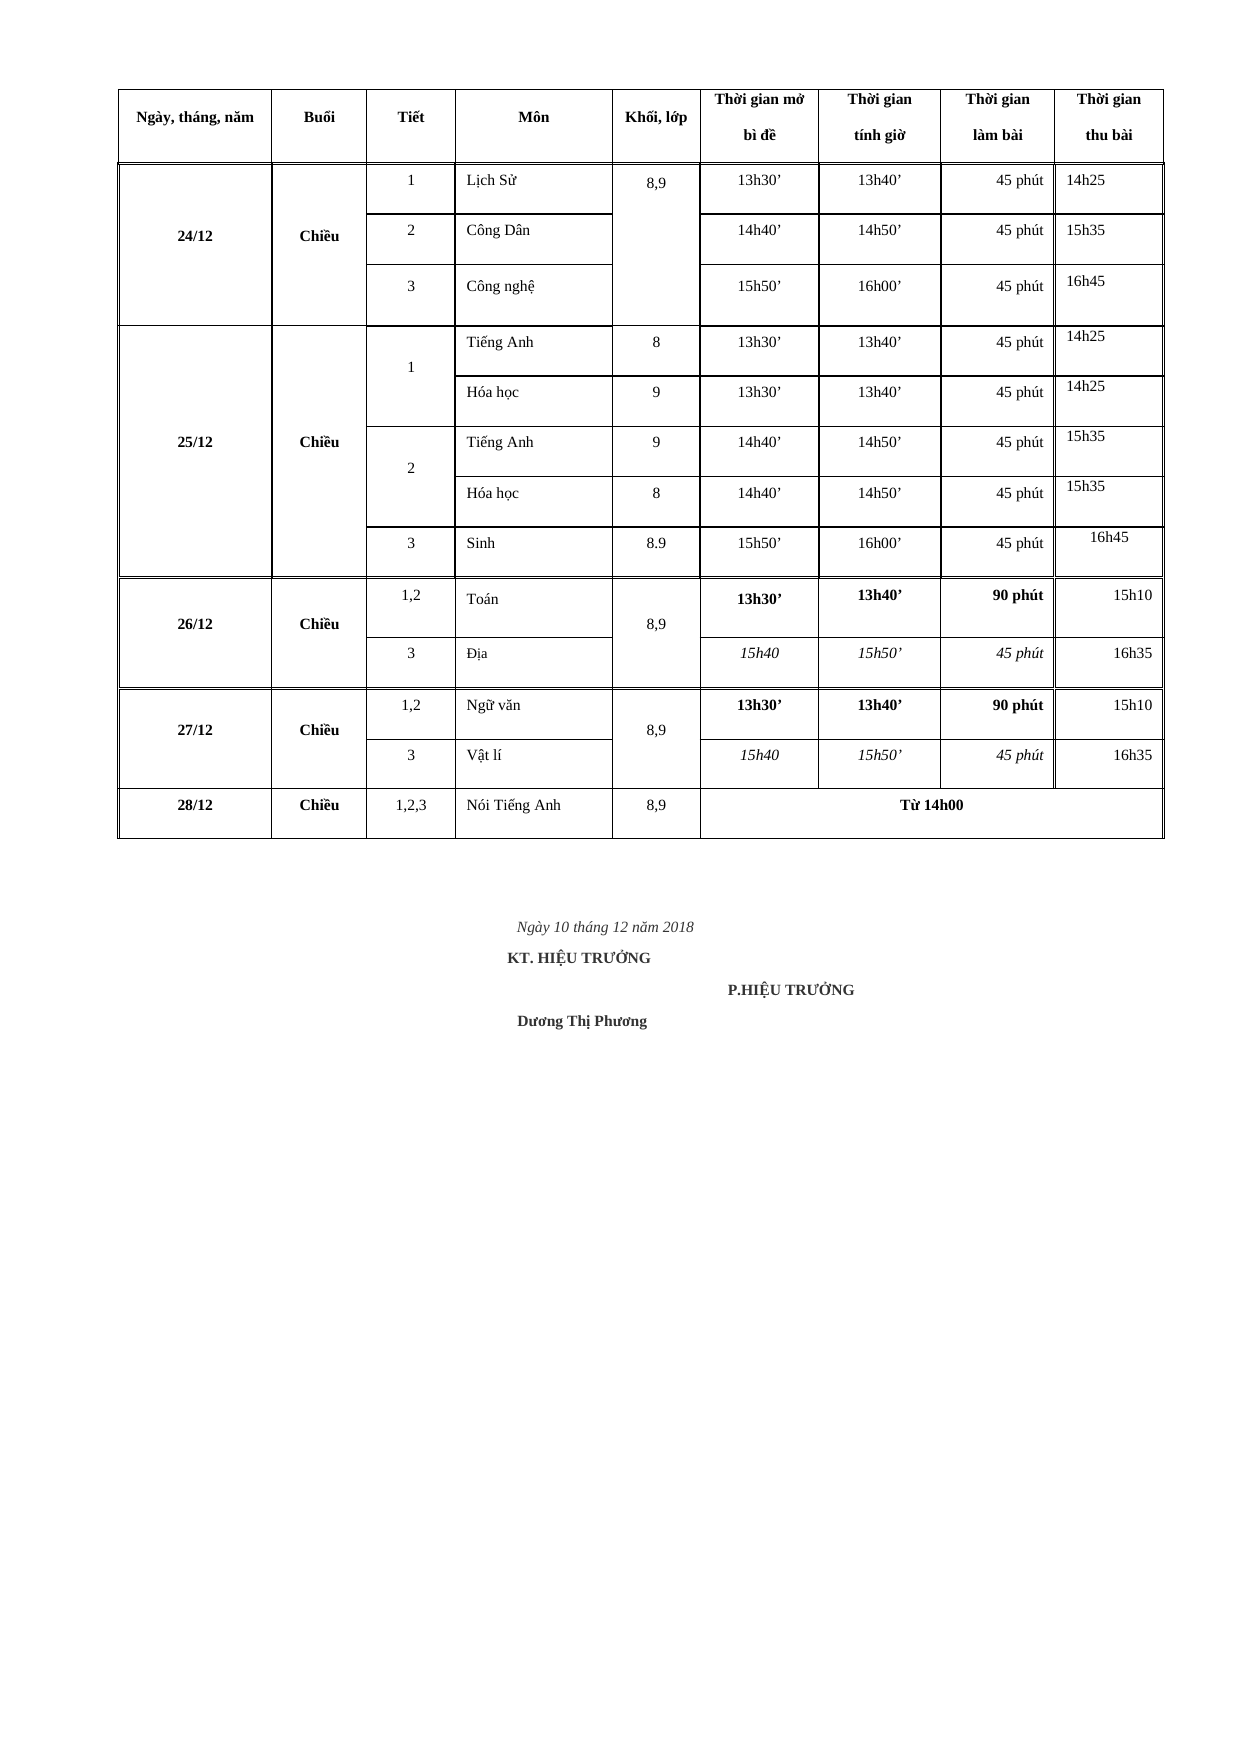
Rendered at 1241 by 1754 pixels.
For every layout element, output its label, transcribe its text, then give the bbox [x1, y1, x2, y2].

table_cell 8,9 [613, 165, 699, 325]
table_cell 90 phút [941, 690, 1053, 738]
table_cell 14h40’ [701, 477, 818, 526]
table_cell Ngữ văn [456, 690, 612, 738]
table_cell 8 [613, 477, 699, 526]
table_cell 8 [613, 326, 699, 375]
table_cell 90 phút [941, 579, 1053, 637]
table_header Tiết [367, 90, 455, 162]
table_cell Từ 14h00 [701, 789, 1162, 838]
table_cell 1,2,3 [367, 789, 455, 838]
table_cell 15h40 [701, 638, 818, 687]
table_cell 14h40’ [701, 215, 818, 263]
table_cell 15h50’ [819, 638, 940, 687]
table_cell 45 phút [942, 327, 1053, 375]
table_cell 26/12 [120, 579, 271, 687]
table_cell Chiều [273, 326, 366, 576]
table_cell 15h50’ [819, 740, 940, 788]
table_cell 15h50’ [701, 265, 818, 325]
table_cell 45 phút [942, 477, 1053, 526]
table_cell 14h25 [1056, 165, 1162, 213]
table_cell 3 [367, 265, 454, 325]
table_cell 8,9 [613, 690, 700, 788]
table_cell 14h50’ [820, 427, 940, 476]
table_cell 13h30’ [701, 327, 818, 375]
table_cell Vật lí [456, 740, 612, 788]
table_cell 13h40’ [820, 377, 940, 426]
table_cell 45 phút [942, 215, 1053, 263]
table_cell 1 [367, 327, 454, 426]
table_header Thời gian thu bài [1055, 90, 1163, 162]
table_cell 3 [367, 740, 455, 788]
table_cell 13h40’ [819, 690, 940, 738]
table_cell 45 phút [942, 427, 1053, 476]
text KT. HIỆU TRƯỞNG [148, 949, 1152, 981]
table_header Buổi [272, 90, 366, 162]
table_cell 16h45 [1056, 528, 1162, 576]
table_cell 3 [367, 638, 455, 687]
table_cell 2 [367, 215, 454, 263]
table_cell Công Dân [456, 215, 612, 263]
text P.HIỆU TRƯỞNG [148, 981, 1152, 1012]
table_cell Chiều [273, 165, 366, 325]
table_cell 45 phút [942, 528, 1053, 576]
table_header Ngày, tháng, năm [119, 90, 271, 162]
table_cell 15h35 [1056, 477, 1162, 526]
table_cell 45 phút [941, 638, 1053, 687]
text Ngày 10 tháng 12 năm 2018 [148, 918, 1152, 949]
table_cell 3 [367, 528, 454, 576]
table_cell 13h40’ [820, 165, 940, 213]
table_cell Chiều [272, 690, 366, 788]
table_cell Địa [456, 638, 612, 687]
text Dương Thị Phương [148, 1012, 1152, 1043]
table_cell 8.9 [613, 528, 699, 576]
table_cell 13h30’ [701, 690, 818, 738]
table_cell Công nghệ [456, 265, 612, 325]
table_cell Chiều [272, 579, 366, 687]
table_header Môn [456, 90, 612, 162]
table_cell Tiếng Anh [456, 327, 612, 375]
table_cell 13h30’ [701, 579, 818, 637]
table_cell Tiếng Anh [456, 427, 612, 476]
table_cell 25/12 [120, 326, 271, 576]
table_cell 14h50’ [820, 215, 940, 263]
table_cell 15h10 [1056, 690, 1162, 738]
table_header Thời gian mở bì đề [701, 90, 818, 162]
table_cell 27/12 [120, 690, 271, 788]
table_cell 45 phút [942, 165, 1053, 213]
table_cell 45 phút [942, 265, 1053, 325]
table_cell Toán [456, 579, 612, 637]
table_cell 9 [613, 427, 699, 476]
table_cell 15h40 [701, 740, 818, 788]
table_cell 14h50’ [820, 477, 940, 526]
table_cell Hóa học [456, 477, 612, 526]
table_cell Chiều [272, 789, 366, 838]
table_cell 15h10 [1056, 579, 1162, 637]
table_cell Lịch Sử [456, 165, 612, 213]
table_cell 1 [367, 165, 454, 213]
table_cell 14h25 [1056, 377, 1162, 426]
table_header Thời gian làm bài [941, 90, 1054, 162]
table_cell 16h00’ [820, 528, 940, 576]
table_cell 45 phút [942, 377, 1053, 426]
table_cell 1,2 [367, 690, 455, 738]
table_cell 2 [367, 427, 454, 526]
table_cell 13h30’ [701, 165, 818, 213]
table_cell 1,2 [367, 579, 455, 637]
table_cell 13h30’ [701, 377, 818, 426]
table_cell 16h35 [1056, 740, 1162, 788]
table_cell 24/12 [120, 165, 271, 325]
table_cell 45 phút [941, 740, 1053, 788]
table_header Khối, lớp [613, 90, 700, 162]
table_cell 16h00’ [820, 265, 940, 325]
table_cell 8,9 [613, 789, 700, 838]
table_cell 15h35 [1056, 215, 1162, 263]
table_cell 16h45 [1056, 265, 1162, 325]
table_cell 9 [613, 377, 699, 426]
table_cell 15h50’ [701, 528, 818, 576]
table_cell Hóa học [456, 377, 612, 426]
table_cell Nói Tiếng Anh [456, 789, 612, 838]
table_cell 13h40’ [819, 579, 940, 637]
table_cell 14h25 [1056, 327, 1162, 375]
table_cell 15h35 [1056, 427, 1162, 476]
table_header Thời gian tính giờ [819, 90, 940, 162]
table_cell 28/12 [120, 789, 271, 838]
table_cell Sinh [456, 528, 612, 576]
table_cell 13h40’ [820, 327, 940, 375]
table_cell 16h35 [1056, 638, 1162, 687]
table_cell 8,9 [613, 579, 700, 687]
table_cell 14h40’ [701, 427, 818, 476]
